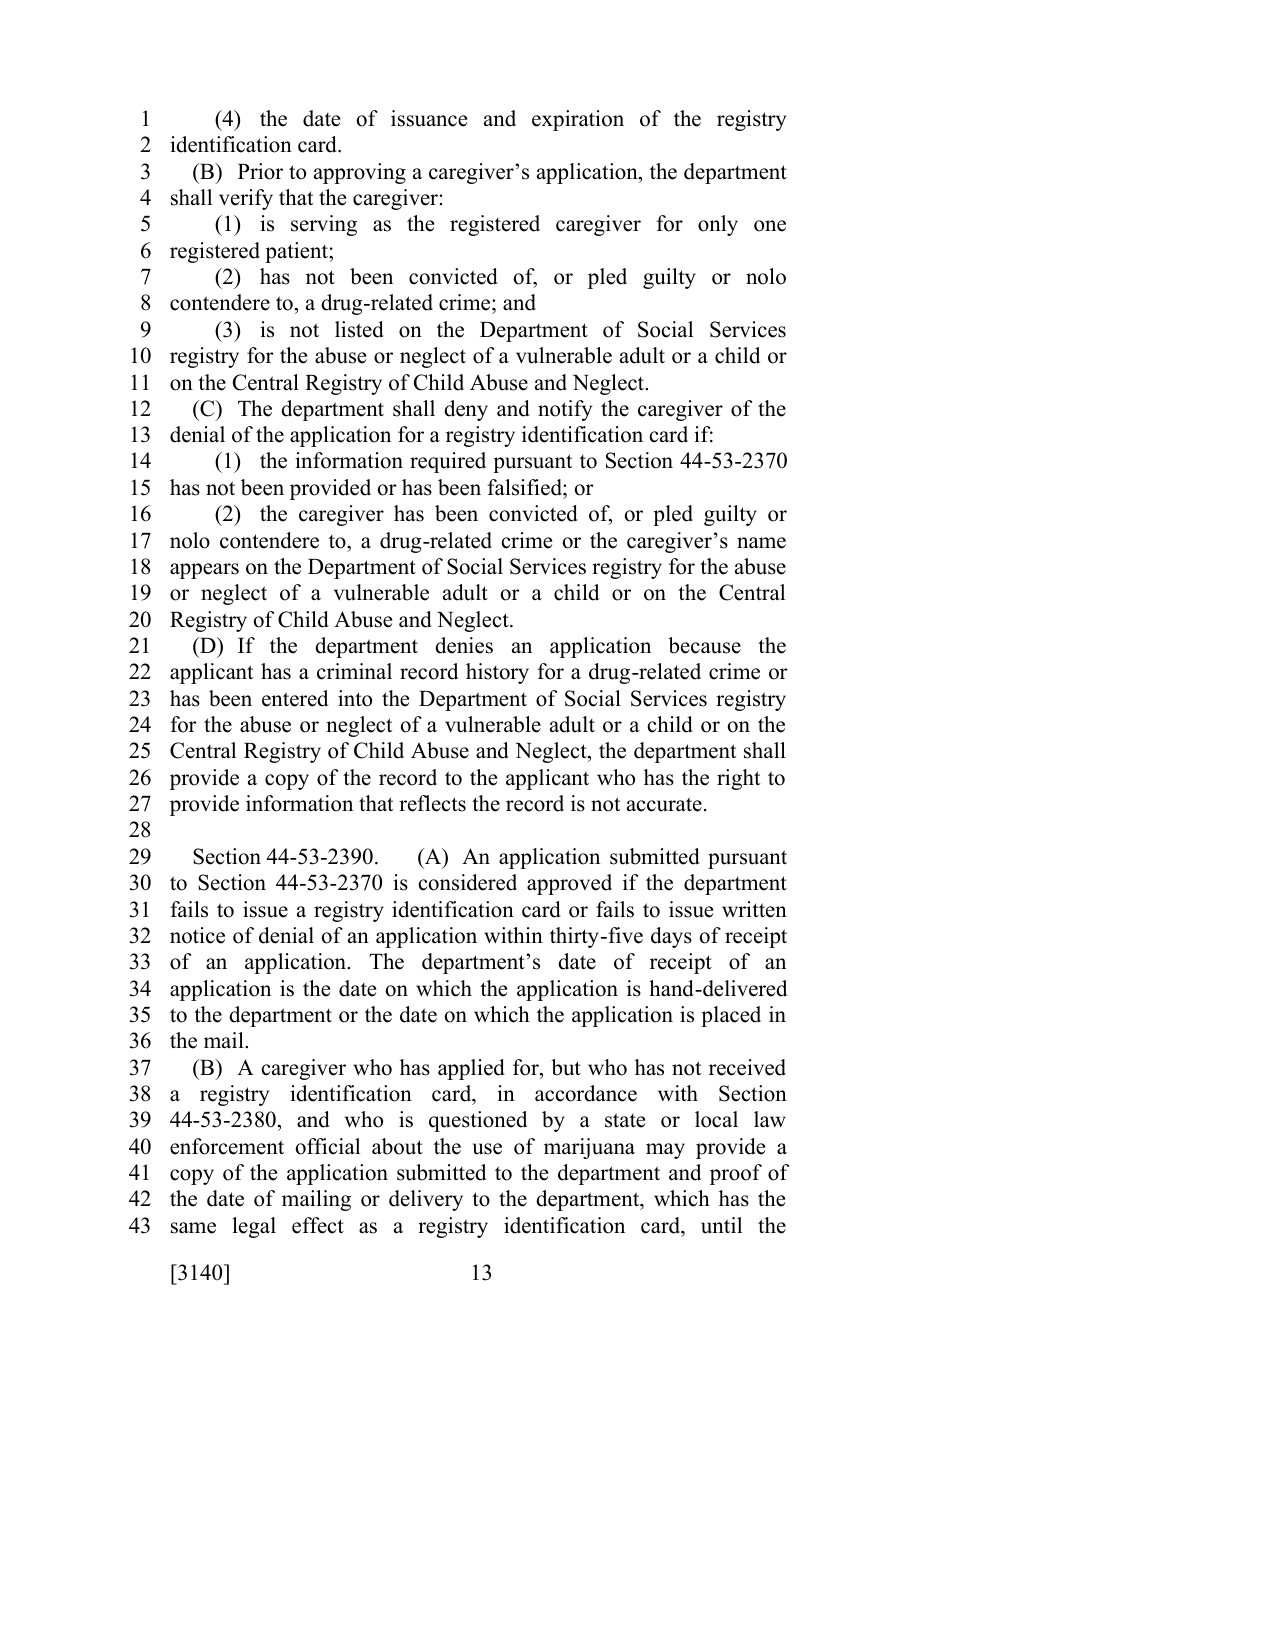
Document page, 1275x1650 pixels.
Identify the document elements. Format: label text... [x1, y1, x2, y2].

text (B) Prior to approving a caregiver’s application, the department shall verify that the caregiver: [169, 158, 787, 210]
text (D) If the department denies an application because the applicant has a criminal record history for a drug-related crime or has been entered into the Department of Social Services registry for the abuse or neglect of a vulnerable adult or a child or on the Central Registry of Child Abuse and Neglect, the department shall provide a copy of the record to the applicant who has the right to provide information that reflects the record is not accurate. [169, 632, 787, 817]
text Section 44-53-2390. (A) An application submitted pursuant to Section 44-53-2370 is considered approved if the department fails to issue a registry identification card or fails to issue written notice of denial of an application within thirty-five days of receipt of an application. The department’s date of receipt of an application is the date on which the application is hand-delivered to the department or the date on which the application is placed in the mail. [169, 843, 787, 1054]
text (2) the caregiver has been convicted of, or pled guilty or nolo contendere to, a drug-related crime or the caregiver’s name appears on the Department of Social Services registry for the abuse or neglect of a vulnerable adult or a child or on the Central Registry of Child Abuse and Neglect. [169, 500, 787, 632]
text (1) is serving as the registered caregiver for only one registered patient; [169, 210, 787, 263]
text (C) The department shall deny and notify the caregiver of the denial of the application for a registry identification card if: [169, 395, 787, 448]
text (2) has not been convicted of, or pled guilty or nolo contendere to, a drug-related crime; and [169, 263, 787, 316]
text (1) the information required pursuant to Section 44-53-2370 has not been provided or has been falsified; or [169, 448, 787, 500]
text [169, 1054, 787, 1238]
text (3) is not listed on the Department of Social Services registry for the abuse or neglect of a vulnerable adult or a child or on the Central Registry of Child Abuse and Neglect. [169, 316, 787, 395]
text (4) the date of issuance and expiration of the registry identification card. [169, 105, 787, 158]
